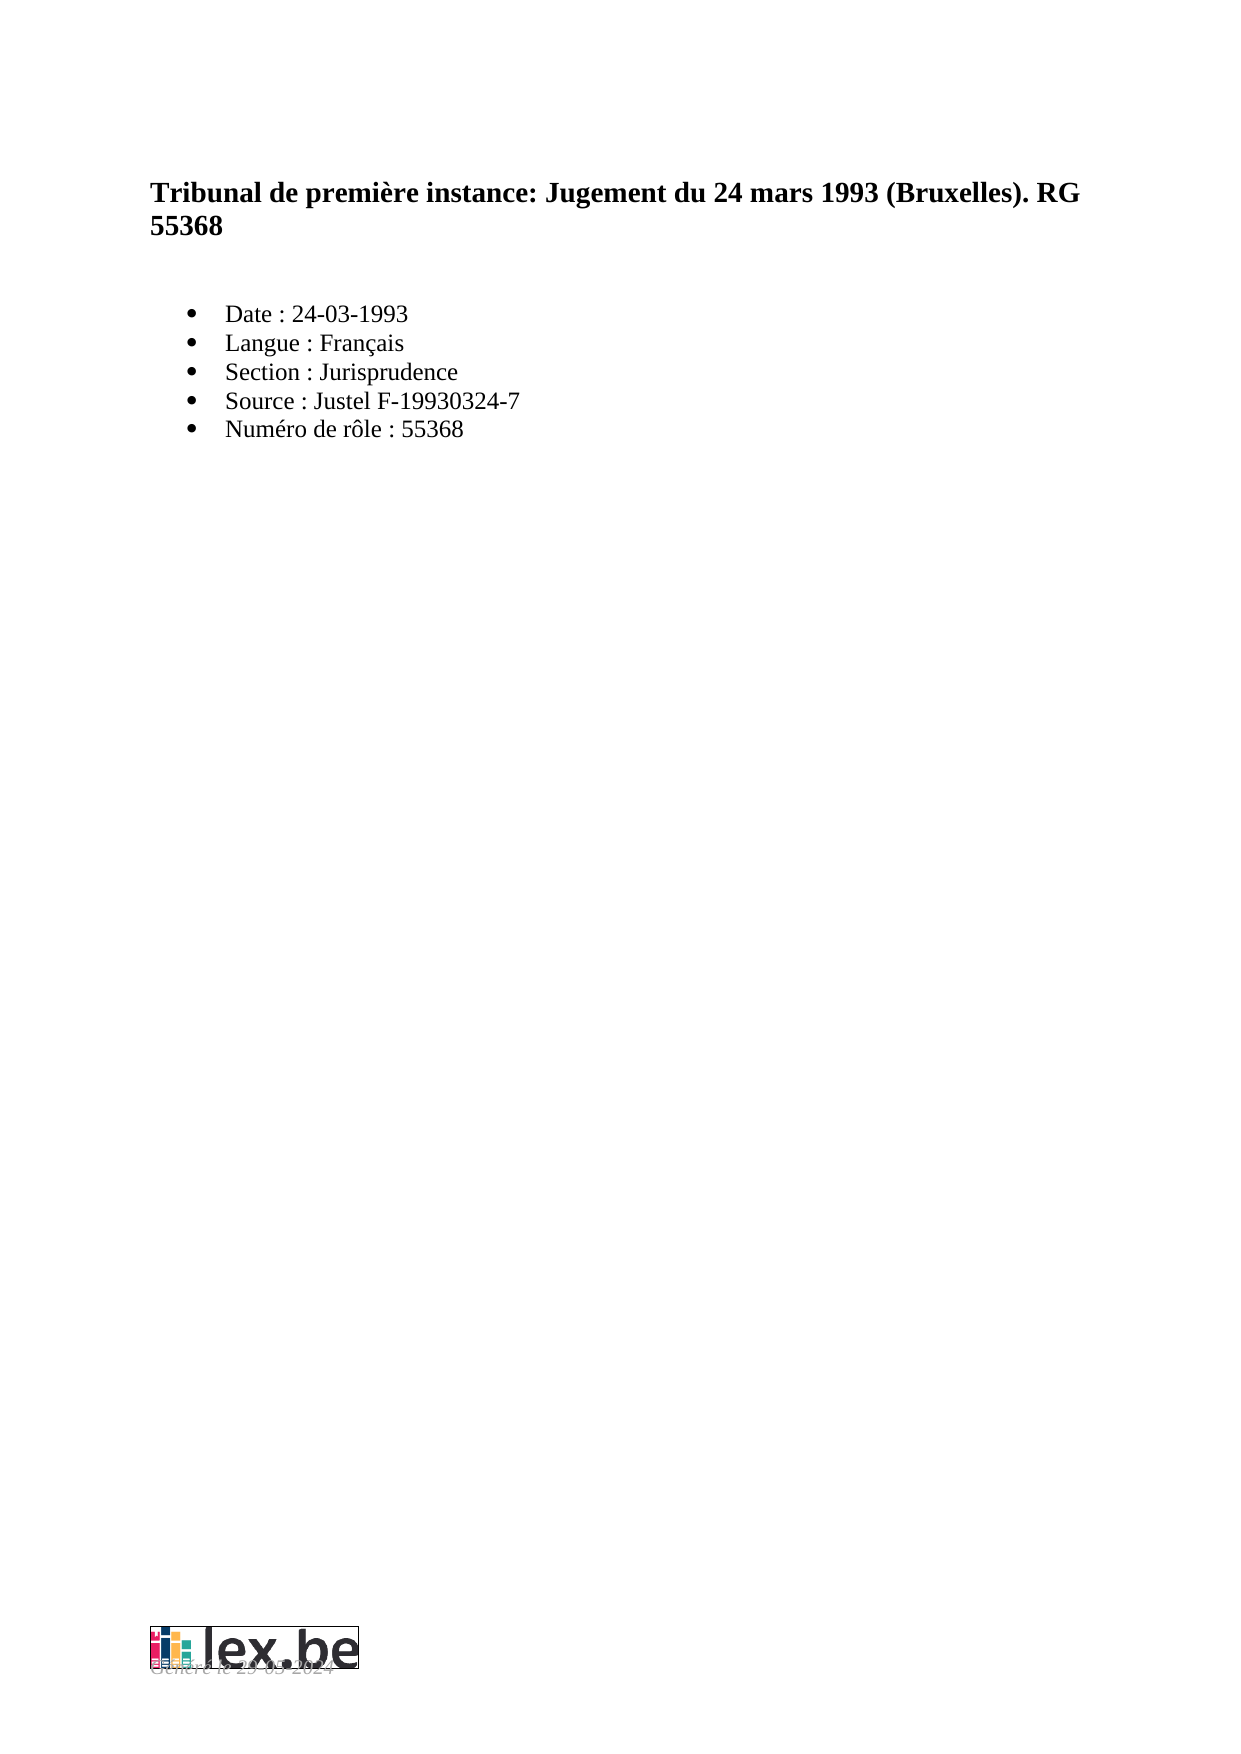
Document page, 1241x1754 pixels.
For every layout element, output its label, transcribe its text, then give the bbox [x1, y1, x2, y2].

picture [151, 1627, 358, 1668]
subtitle Tribunal de première instance: Jugement du 24 mars 1993 (Bruxelles). RG 55368 [150, 175, 1090, 242]
list Numéro de rôle : 55368 [187, 414, 1090, 443]
list Source : Justel F-19930324-7 [187, 386, 1090, 414]
list Section : Jurisprudence [187, 357, 1090, 386]
list Langue : Français [187, 328, 1090, 357]
list Date : 24-03-1993 [187, 299, 1090, 328]
